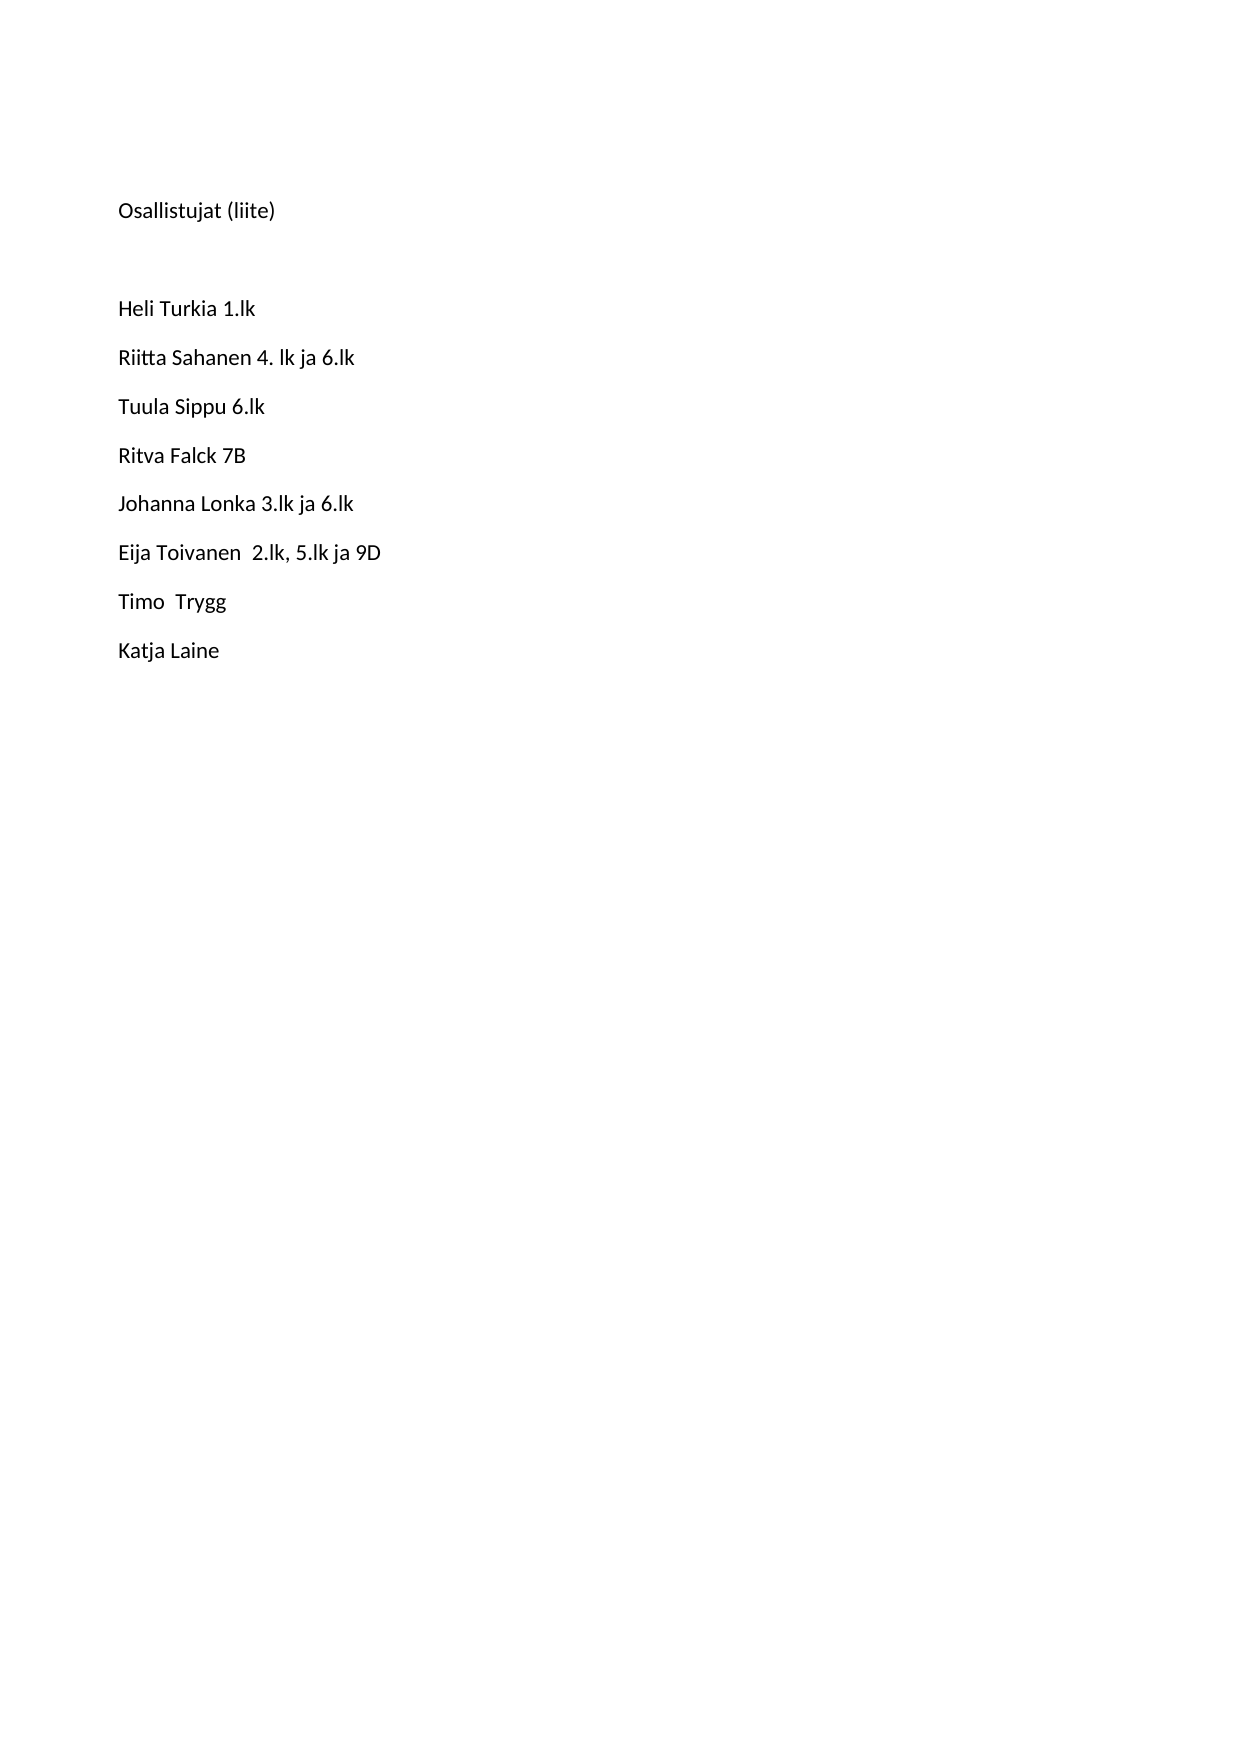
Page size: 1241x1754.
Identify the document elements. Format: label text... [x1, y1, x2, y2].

text Katja Laine [118, 636, 1122, 664]
text Ritva Falck 7B [118, 441, 1122, 469]
text Johanna Lonka 3.lk ja 6.lk [118, 489, 1122, 518]
text Tuula Sippu 6.lk [118, 392, 1122, 420]
text Heli Turkia 1.lk [118, 294, 1122, 322]
text Eija Toivanen 2.lk, 5.lk ja 9D [118, 538, 1122, 566]
text Osallistujat (liite) [118, 196, 1122, 224]
text Timo Trygg [118, 587, 1122, 615]
text Riitta Sahanen 4. lk ja 6.lk [118, 343, 1122, 371]
